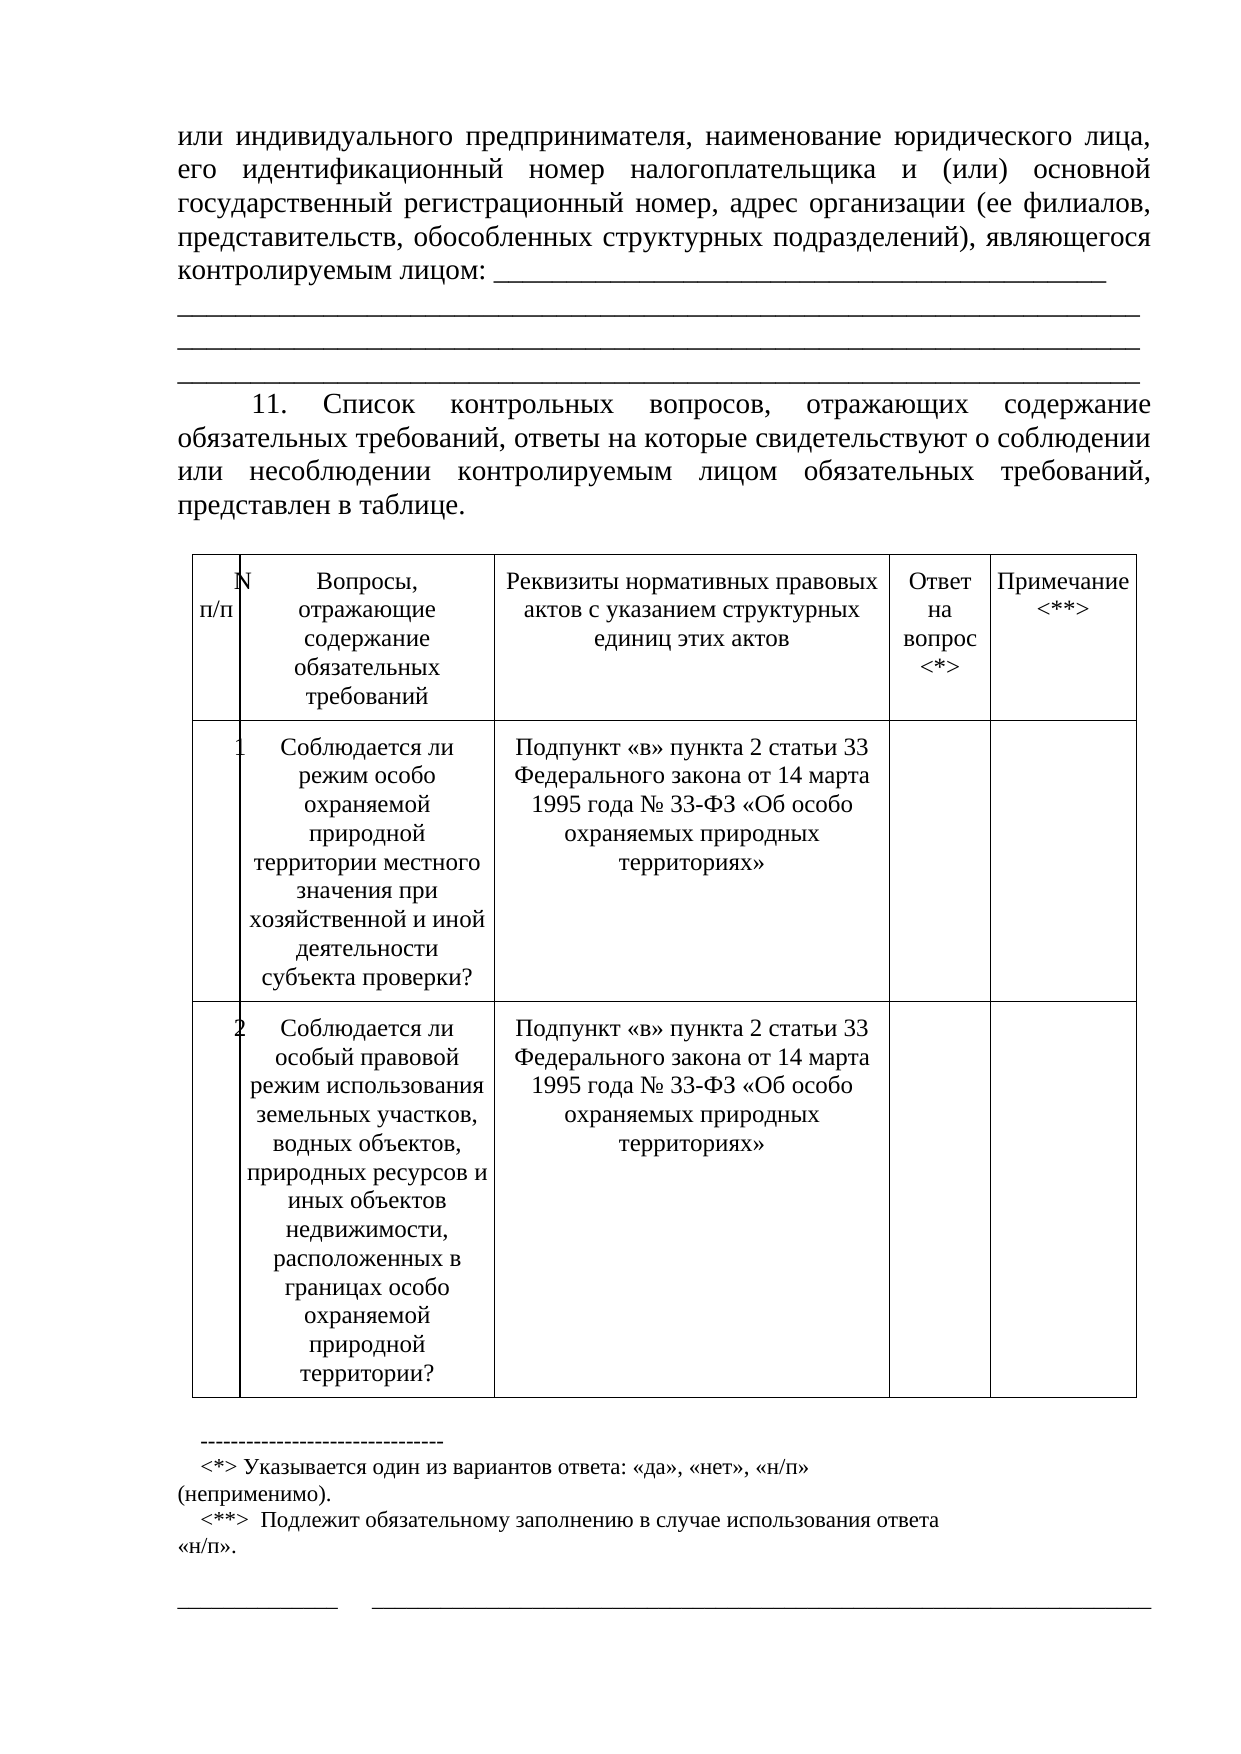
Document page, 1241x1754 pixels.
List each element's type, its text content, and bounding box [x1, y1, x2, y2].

text (неприменимо). [177, 1480, 1152, 1506]
text __________________________________________________________________ [177, 286, 1152, 319]
table_cell 1 [193, 721, 239, 1001]
table_cell Соблюдается ли особый правовой режим использования земельных участков, водных объектов, природных ресурсов и иных объектов недвижимости, расположенных в границах особо охраняемой природной территории? [241, 1002, 494, 1397]
table_cell Соблюдается ли режим особо охраняемой природной территории местного значения при хозяйственной и иной деятельности субъекта проверки? [241, 721, 494, 1001]
table_cell [991, 1002, 1136, 1397]
table_header Реквизиты нормативных правовых актов с указанием структурных единиц этих актов [495, 555, 889, 720]
text ______________ ____________________________________________________________________ [177, 1585, 1152, 1612]
text __________________________________________________________________ [177, 319, 1152, 353]
table_cell [890, 1002, 990, 1397]
table_cell Подпункт «в» пункта 2 статьи 33 Федерального закона от 14 марта 1995 года № 33-ФЗ «Об особо охраняемых природных территориях» [495, 1002, 889, 1397]
text <**> Подлежит обязательному заполнению в случае использования ответа [177, 1506, 1152, 1532]
table_cell [890, 721, 990, 1001]
table_header Вопросы, отражающие содержание обязательных требований [241, 555, 494, 720]
table_header Ответ на вопрос <*> [890, 555, 990, 720]
text -------------------------------- [177, 1427, 1152, 1453]
text «н/п». [177, 1532, 1152, 1559]
text <*> Указывается один из вариантов ответа: «да», «нет», «н/п» [177, 1453, 1152, 1480]
table_header Nп/п [193, 555, 239, 720]
table_header Примечание <**> [991, 555, 1136, 720]
table_cell 2 [193, 1002, 239, 1397]
table_cell Подпункт «в» пункта 2 статьи 33 Федерального закона от 14 марта 1995 года № 33-ФЗ «Об особо охраняемых природных территориях» [495, 721, 889, 1001]
text 11. Список контрольных вопросов, отражающих содержание обязательных требований, ответы на которые свидетельствуют о соблюдении или несоблюдении контролируемым лицом обязательных требований, представлен в таблице. [177, 386, 1152, 521]
table_cell [991, 721, 1136, 1001]
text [177, 118, 1152, 286]
text __________________________________________________________________ [177, 353, 1152, 386]
